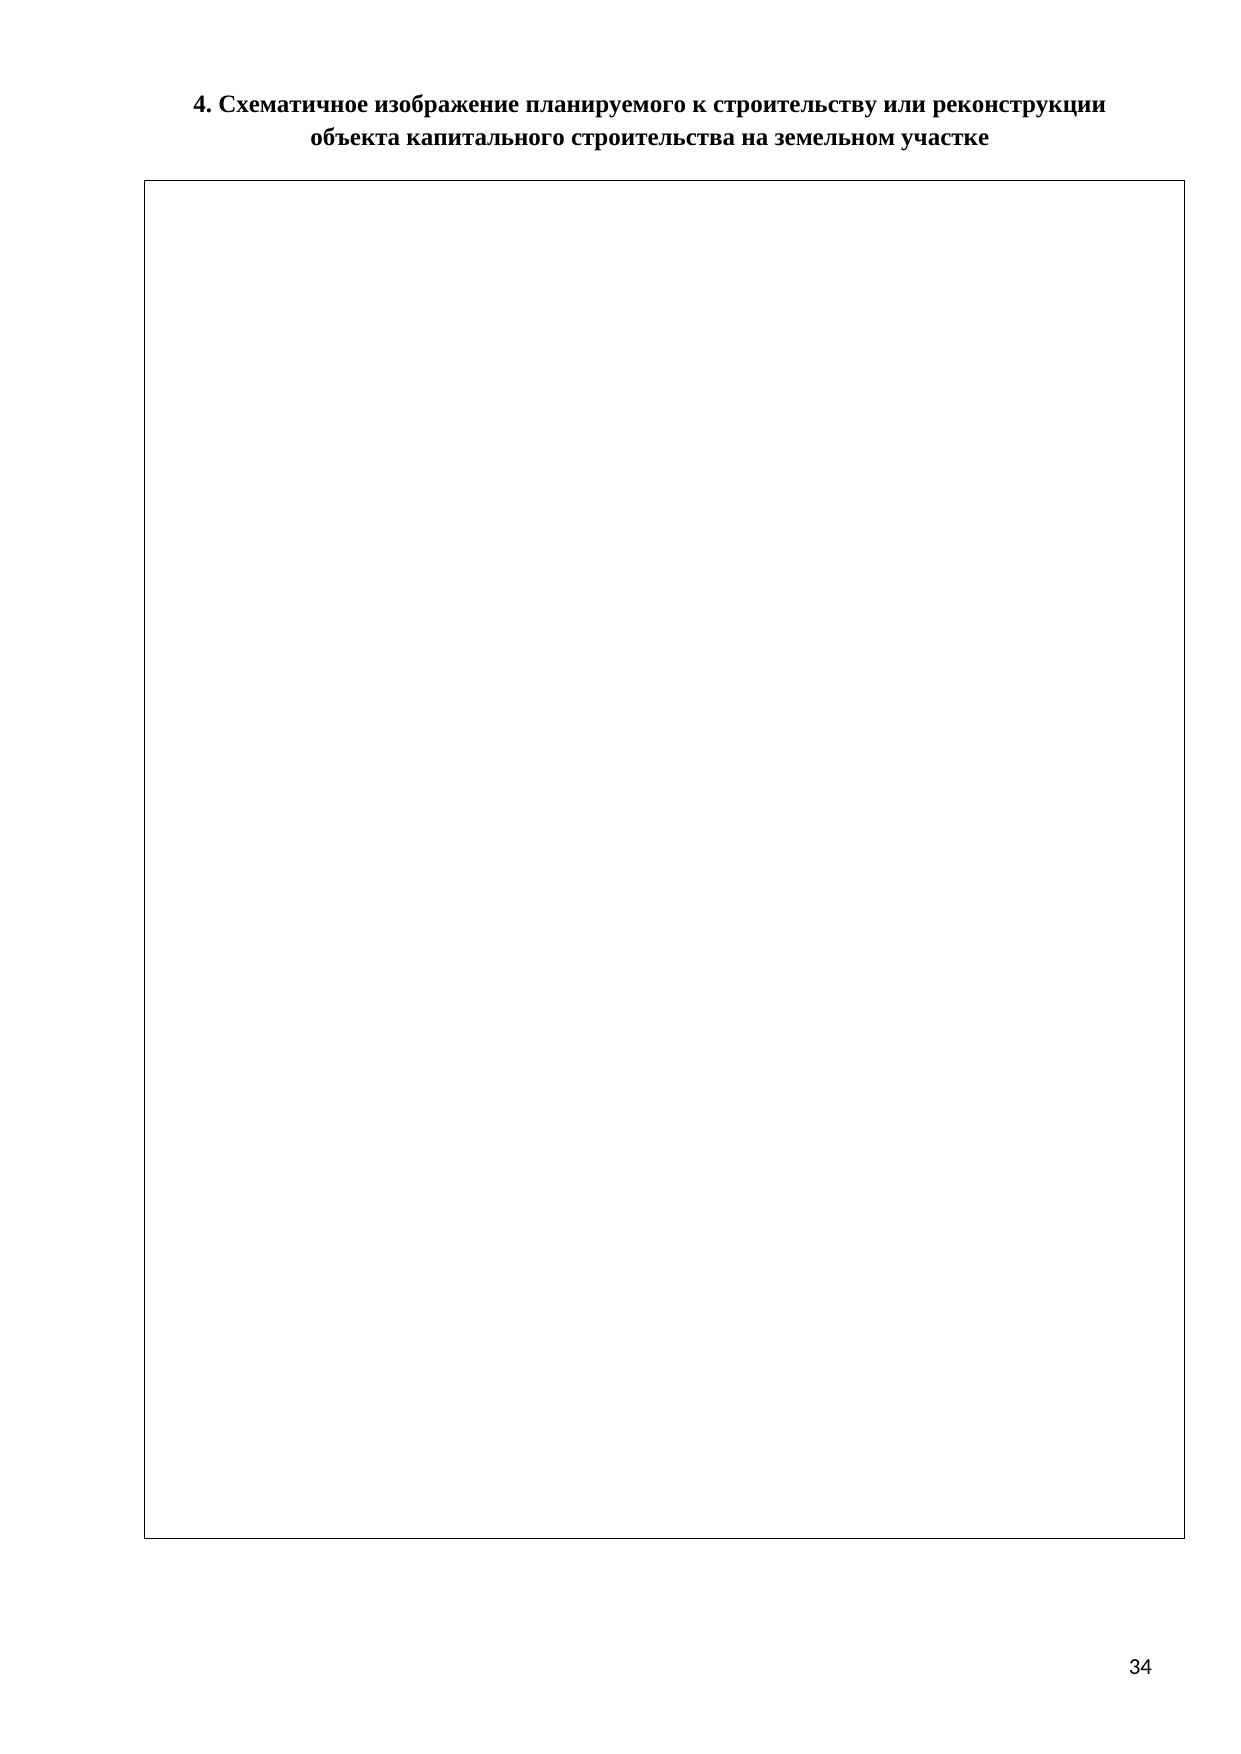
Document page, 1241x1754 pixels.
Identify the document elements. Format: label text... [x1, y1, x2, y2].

text 4. Схематичное изображение планируемого к строительству или реконструкции объекта капитального строительства на земельном участке [148, 89, 1152, 150]
table_header [145, 181, 1184, 1538]
